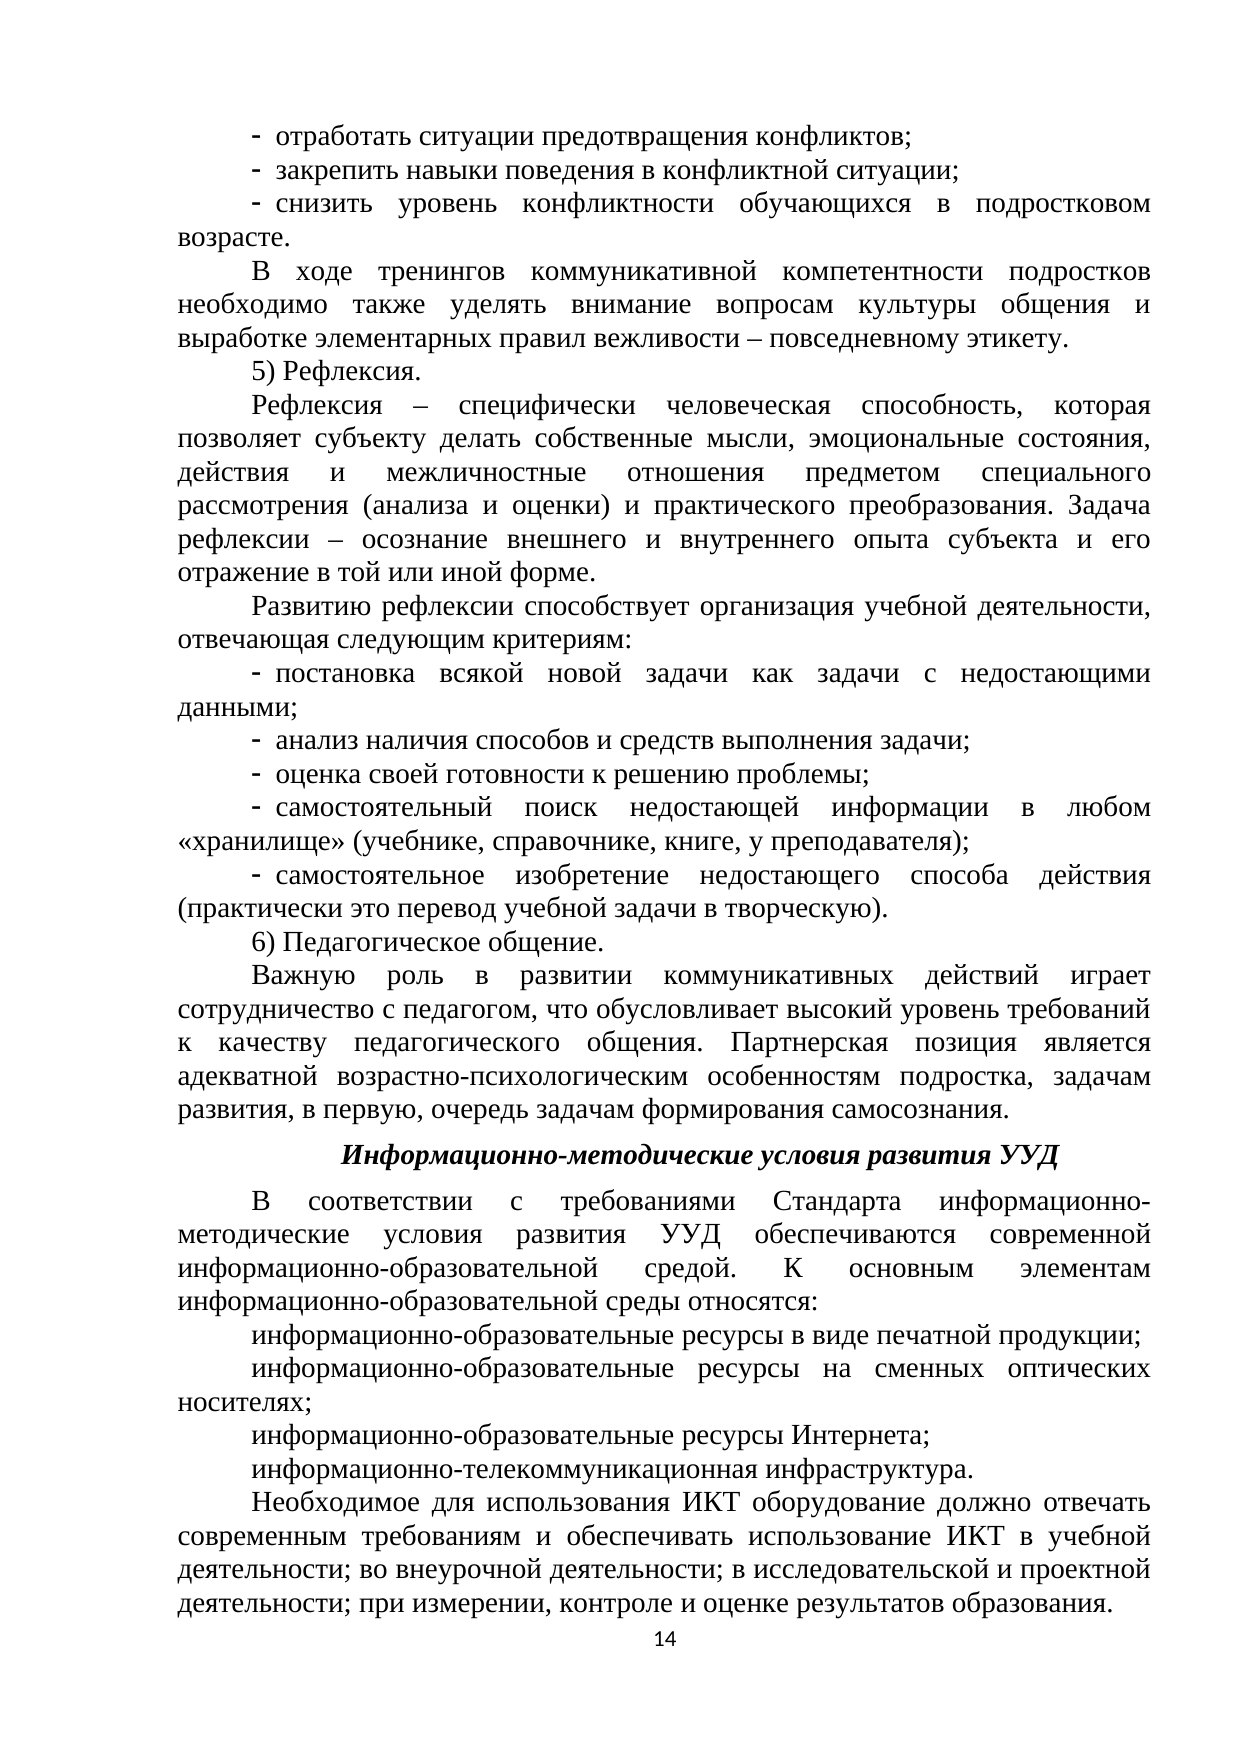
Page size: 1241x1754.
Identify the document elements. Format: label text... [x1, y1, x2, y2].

list Необходимое для использования ИКТ оборудование должно отвечать современным требованиям и обеспечивать использование ИКТ в учебной деятельности; во внеурочной деятельности; в исследовательской и проектной деятельности; при измерении, контроле и оценке результатов образования. [177, 1484, 1152, 1619]
list информационно-образовательные ресурсы Интернета; [177, 1417, 1152, 1451]
list информационно-телекоммуникационная инфраструктура. [177, 1451, 1152, 1484]
list Развитию рефлексии способствует организация учебной деятельности, отвечающая следующим критериям: [177, 588, 1152, 655]
list закрепить навыки поведения в конфликтной ситуации; [177, 152, 1152, 185]
list снизить уровень конфликтности обучающихся в подростковом возрасте. [177, 185, 1152, 253]
list отработать ситуации предотвращения конфликтов; [177, 118, 1152, 152]
list самостоятельное изобретение недостающего способа действия (практически это перевод учебной задачи в творческую). [177, 857, 1152, 924]
list В соответствии с требованиями Стандарта информационно-методические условия развития УУД обеспечиваются современной информационно-образовательной средой. К основным элементам информационно-образовательной среды относятся: [177, 1183, 1152, 1317]
list оценка своей готовности к решению проблемы; [177, 756, 1152, 789]
list Важную роль в развитии коммуникативных действий играет сотрудничество с педагогом, что обусловливает высокий уровень требований к качеству педагогического общения. Партнерская позиция является адекватной возрастно-психологическим особенностям подростка, задачам развития, в первую, очередь задачам формирования самосознания. [177, 957, 1152, 1125]
list анализ наличия способов и средств выполнения задачи; [177, 722, 1152, 756]
list постановка всякой новой задачи как задачи с недостающими данными; [177, 655, 1152, 722]
list Информационно-методические условия развития УУД [177, 1137, 1152, 1171]
list Рефлексия – специфически человеческая способность, которая позволяет субъекту делать собственные мысли, эмоциональные состояния, действия и межличностные отношения предметом специального рассмотрения (анализа и оценки) и практического преобразования. Задача рефлексии – осознание внешнего и внутреннего опыта субъекта и его отражение в той или иной форме. [177, 387, 1152, 588]
list 6) Педагогическое общение. [177, 924, 1152, 957]
list самостоятельный поиск недостающей информации в любом «хранилище» (учебнике, справочнике, книге, у преподавателя); [177, 789, 1152, 857]
list информационно-образовательные ресурсы в виде печатной продукции; [177, 1317, 1152, 1350]
list В ходе тренингов коммуникативной компетентности подростков необходимо также уделять внимание вопросам культуры общения и выработке элементарных правил вежливости – повседневному этикету. [177, 253, 1152, 353]
list 5) Рефлексия. [177, 353, 1152, 387]
list информационно-образовательные ресурсы на сменных оптических носителях; [177, 1350, 1152, 1417]
